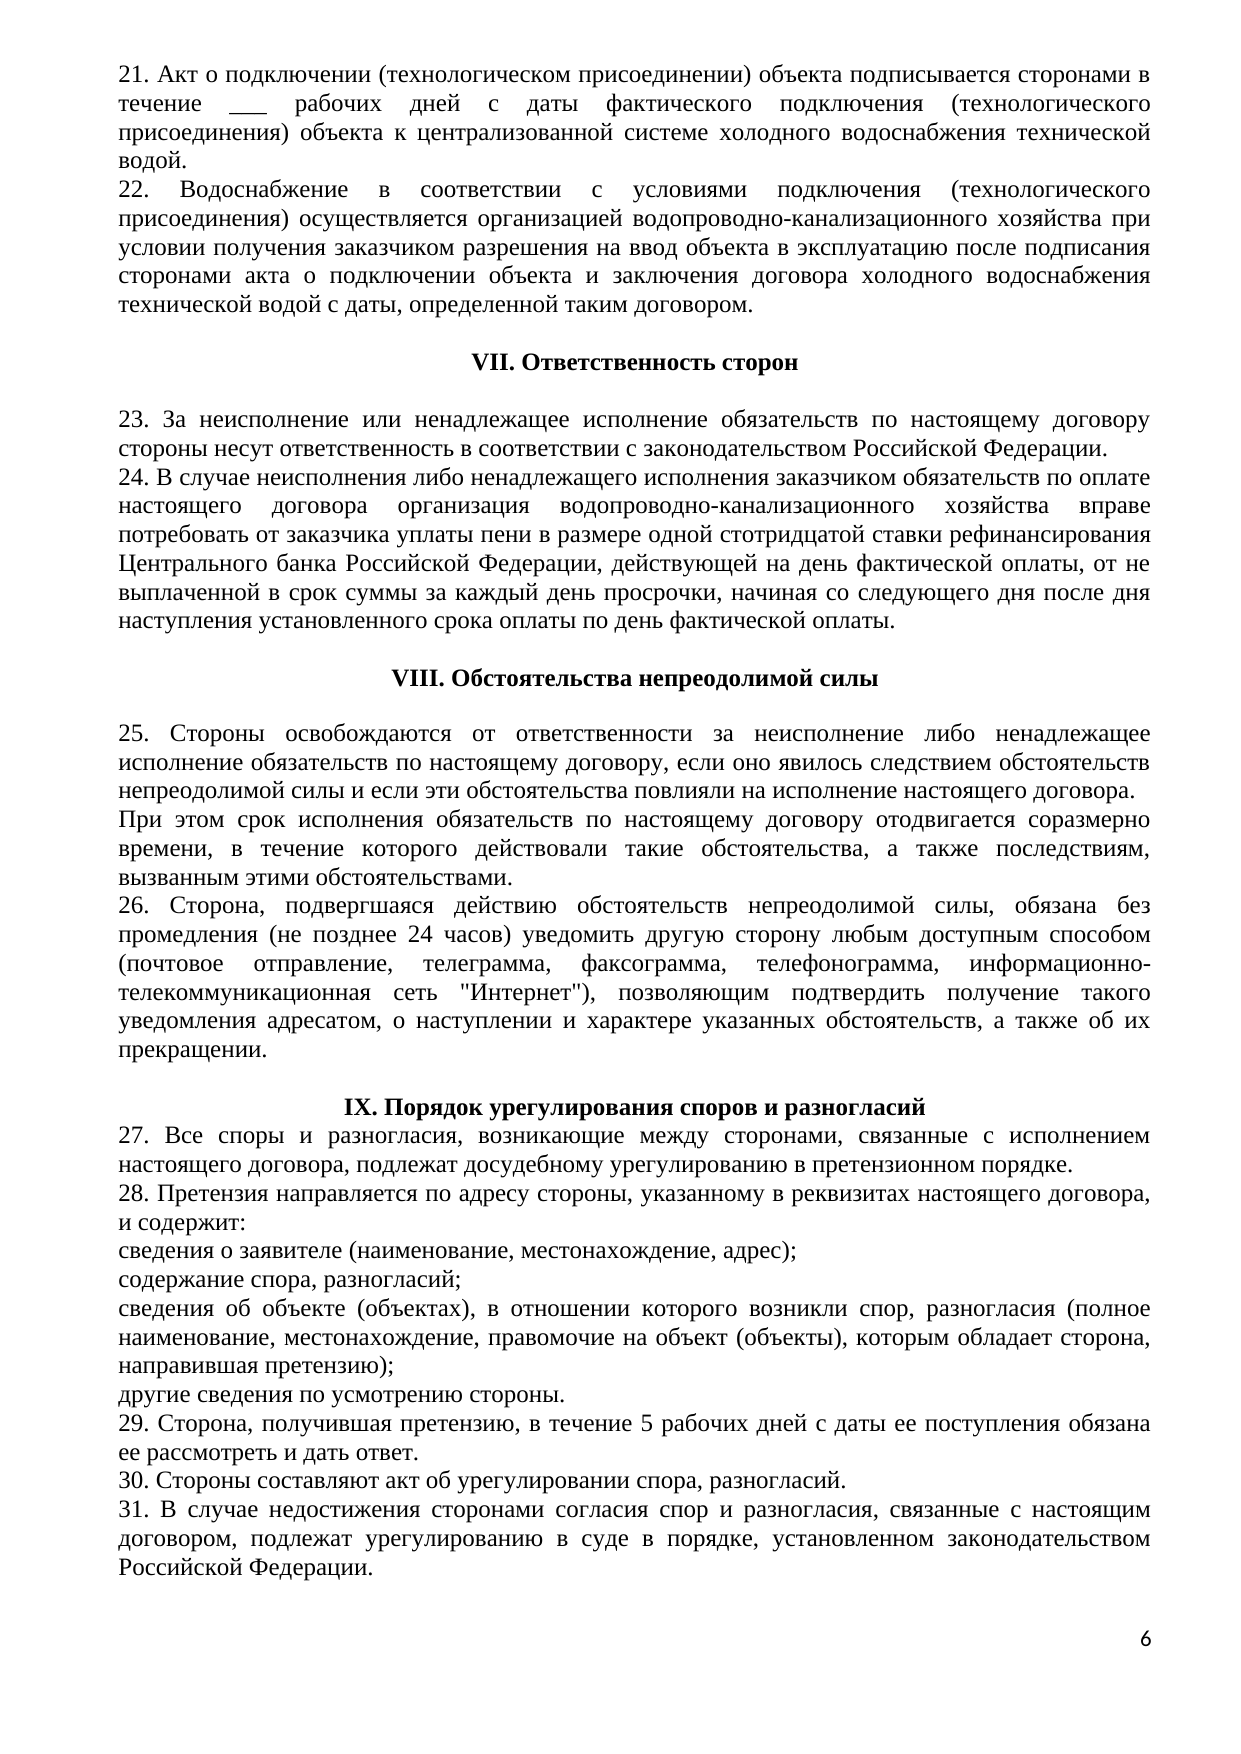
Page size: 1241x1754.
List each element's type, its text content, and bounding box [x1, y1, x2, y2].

text 25. Стороны освобождаются от ответственности за неисполнение либо ненадлежащее исполнение обязательств по настоящему договору, если оно явилось следствием обстоятельств непреодолимой силы и если эти обстоятельства повлияли на исполнение настоящего договора. [118, 718, 1152, 804]
text VIII. Обстоятельства непреодолимой силы [118, 663, 1152, 692]
text 27. Все споры и разногласия, возникающие между сторонами, связанные с исполнением настоящего договора, подлежат досудебному урегулированию в претензионном порядке. [118, 1121, 1152, 1178]
text При этом срок исполнения обязательств по настоящему договору отодвигается соразмерно времени, в течение которого действовали такие обстоятельства, а также последствиям, вызванным этими обстоятельствами. [118, 804, 1152, 891]
text сведения об объекте (объектах), в отношении которого возникли спор, разногласия (полное наименование, местонахождение, правомочие на объект (объекты), которым обладает сторона, направившая претензию); [118, 1293, 1152, 1379]
text 31. В случае недостижения сторонами согласия спор и разногласия, связанные с настоящим договором, подлежат урегулированию в суде в порядке, установленном законодательством Российской Федерации. [118, 1494, 1152, 1581]
text VII. Ответственность сторон [118, 347, 1152, 375]
text 23. За неисполнение или ненадлежащее исполнение обязательств по настоящему договору стороны несут ответственность в соответствии с законодательством Российской Федерации. [118, 404, 1152, 462]
text 28. Претензия направляется по адресу стороны, указанному в реквизитах настоящего договора, и содержит: [118, 1178, 1152, 1236]
text IX. Порядок урегулирования споров и разногласий [118, 1092, 1152, 1121]
text 22. Водоснабжение в соответствии с условиями подключения (технологического присоединения) осуществляется организацией водопроводно-канализационного хозяйства при условии получения заказчиком разрешения на ввод объекта в эксплуатацию после подписания сторонами акта о подключении объекта и заключения договора холодного водоснабжения технической водой с даты, определенной таким договором. [118, 174, 1152, 318]
text сведения о заявителе (наименование, местонахождение, адрес); [118, 1236, 1152, 1264]
text 26. Сторона, подвергшаяся действию обстоятельств непреодолимой силы, обязана без промедления (не позднее 24 часов) уведомить другую сторону любым доступным способом (почтовое отправление, телеграмма, факсограмма, телефонограмма, информационно-телекоммуникационная сеть "Интернет"), позволяющим подтвердить получение такого уведомления адресатом, о наступлении и характере указанных обстоятельств, а также об их прекращении. [118, 891, 1152, 1063]
text другие сведения по усмотрению стороны. [118, 1379, 1152, 1408]
text 29. Сторона, получившая претензию, в течение 5 рабочих дней с даты ее поступления обязана ее рассмотреть и дать ответ. [118, 1408, 1152, 1466]
text содержание спора, разногласий; [118, 1264, 1152, 1293]
text 21. Акт о подключении (технологическом присоединении) объекта подписывается сторонами в течение ___ рабочих дней с даты фактического подключения (технологического присоединения) объекта к централизованной системе холодного водоснабжения технической водой. [118, 59, 1152, 174]
text 30. Стороны составляют акт об урегулировании спора, разногласий. [118, 1466, 1152, 1494]
text 24. В случае неисполнения либо ненадлежащего исполнения заказчиком обязательств по оплате настоящего договора организация водопроводно-канализационного хозяйства вправе потребовать от заказчика уплаты пени в размере одной стотридцатой ставки рефинансирования Центрального банка Российской Федерации, действующей на день фактической оплаты, от не выплаченной в срок суммы за каждый день просрочки, начиная со следующего дня после дня наступления установленного срока оплаты по день фактической оплаты. [118, 462, 1152, 634]
